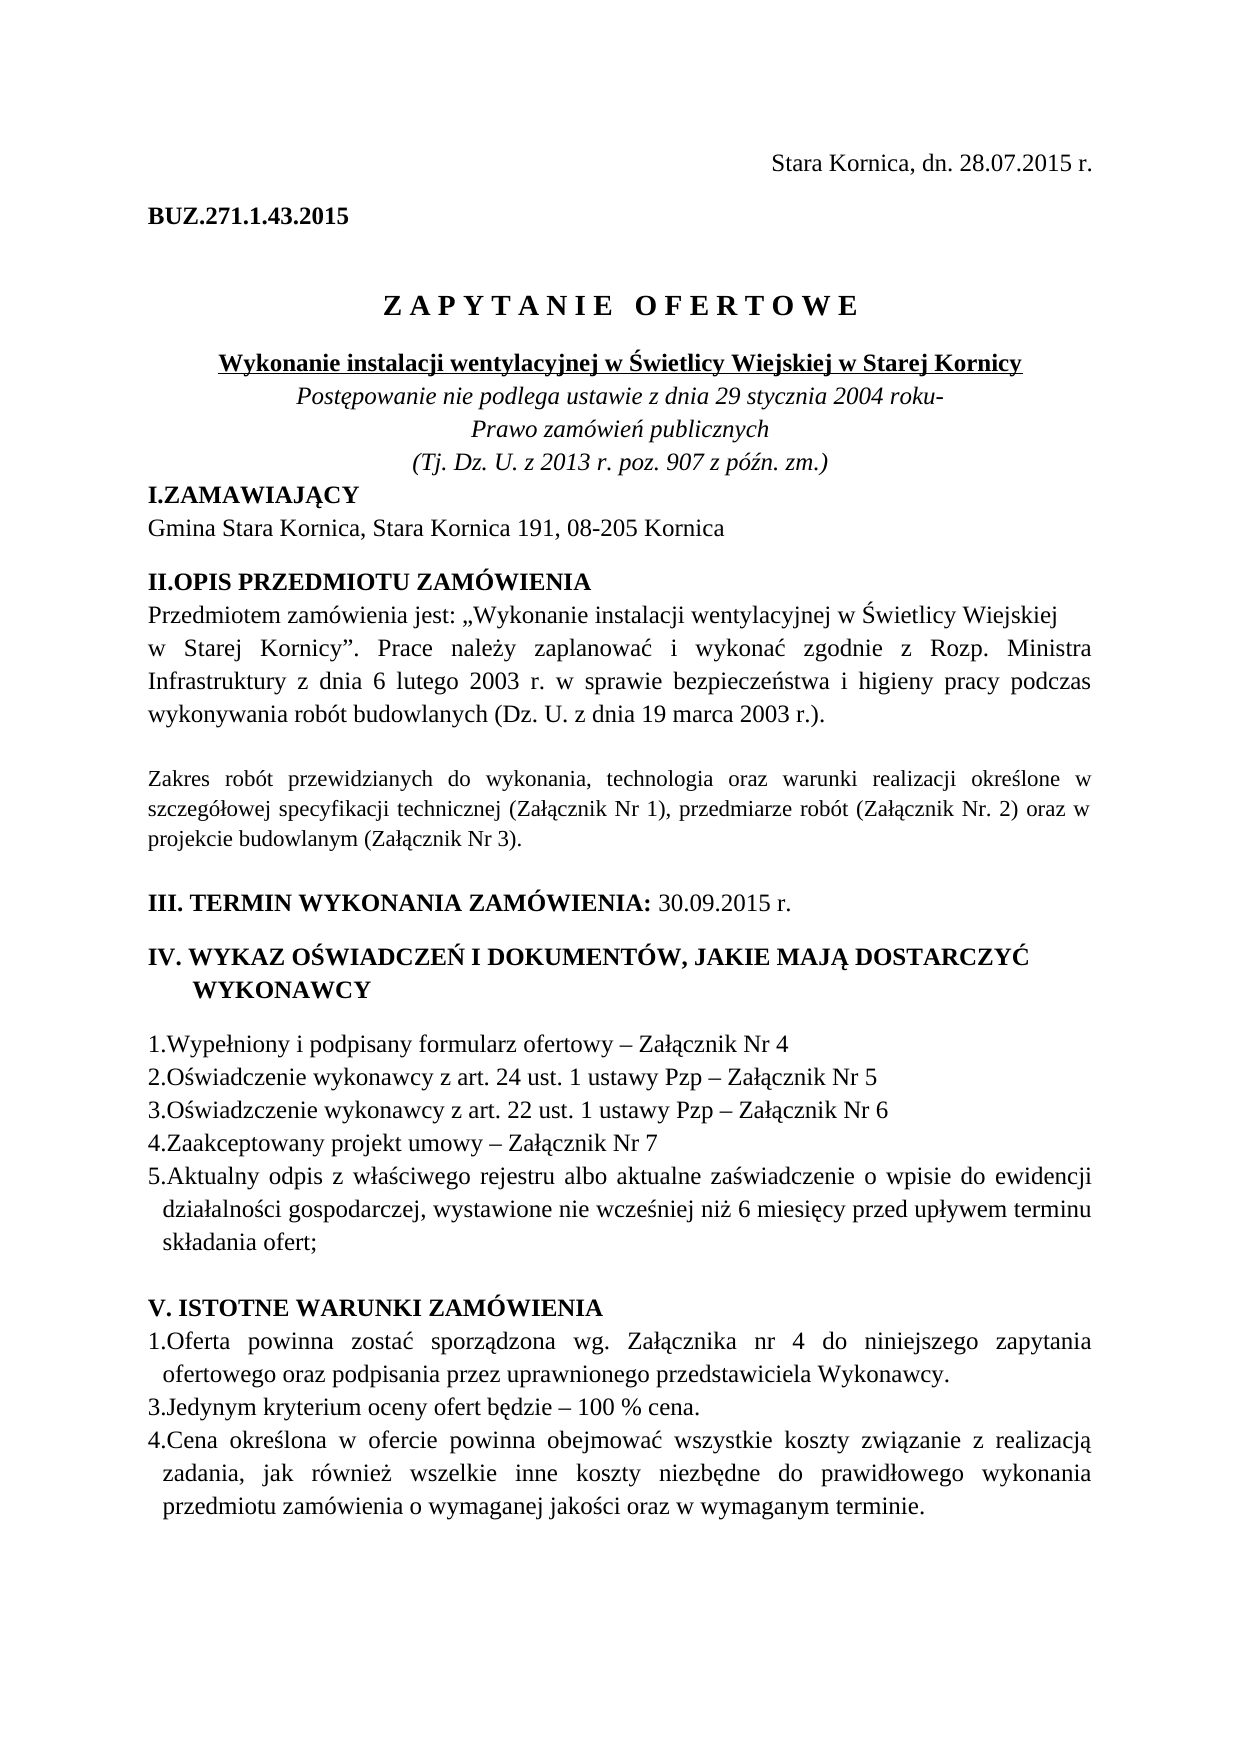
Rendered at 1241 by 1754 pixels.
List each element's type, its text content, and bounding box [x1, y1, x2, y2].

text (Tj. Dz. U. z 2013 r. poz. 907 z późn. zm.) [148, 447, 1093, 476]
text V. ISTOTNE WARUNKI ZAMÓWIENIA [148, 1293, 1093, 1322]
text 2.Oświadczenie wykonawcy z art. 24 ust. 1 ustawy Pzp – Załącznik Nr 5 [148, 1062, 1093, 1091]
text Z A P Y T A N I E O F E R T O W E [148, 288, 1093, 322]
text 1.Oferta powinna zostać sporządzona wg. Załącznika nr 4 do niniejszego zapytania ofertowego oraz podpisania przez uprawnionego przedstawiciela Wykonawcy. [148, 1326, 1093, 1388]
text 5.Aktualny odpis z właściwego rejestru albo aktualne zaświadczenie o wpisie do ewidencji działalności gospodarczej, wystawione nie wcześniej niż 6 miesięcy przed upływem terminu składania ofert; [148, 1161, 1093, 1256]
text Zakres robót przewidzianych do wykonania, technologia oraz warunki realizacji określone w szczegółowej specyfikacji technicznej (Załącznik Nr 1), przedmiarze robót (Załącznik Nr. 2) oraz w projekcie budowlanym (Załącznik Nr 3). [148, 765, 1093, 852]
text Prawo zamówień publicznych [148, 414, 1093, 442]
text 4.Cena określona w ofercie powinna obejmować wszystkie koszty związanie z realizacją zadania, jak również wszelkie inne koszty niezbędne do prawidłowego wykonania przedmiotu zamówienia o wymaganej jakości oraz w wymaganym terminie. [148, 1425, 1093, 1520]
text 1.Wypełniony i podpisany formularz ofertowy – Załącznik Nr 4 [148, 1029, 1093, 1058]
text 3.Oświadzczenie wykonawcy z art. 22 ust. 1 ustawy Pzp – Załącznik Nr 6 [148, 1095, 1093, 1124]
text I.ZAMAWIAJĄCY [148, 480, 1093, 508]
text 4.Zaakceptowany projekt umowy – Załącznik Nr 7 [148, 1128, 1093, 1157]
text Postępowanie nie podlega ustawie z dnia 29 stycznia 2004 roku- [148, 381, 1093, 409]
text II.OPIS PRZEDMIOTU ZAMÓWIENIA [148, 567, 1093, 595]
text Przedmiotem zamówienia jest: „Wykonanie instalacji wentylacyjnej w Świetlicy Wiejskiej [148, 600, 1093, 628]
text Gmina Stara Kornica, Stara Kornica 191, 08-205 Kornica [148, 513, 1093, 542]
text Stara Kornica, dn. 28.07.2015 r. [148, 148, 1093, 176]
text III. TERMIN WYKONANIA ZAMÓWIENIA: 30.09.2015 r. [148, 888, 1093, 917]
text 3.Jedynym kryterium oceny ofert będzie – 100 % cena. [148, 1392, 1093, 1421]
text IV. WYKAZ OŚWIADCZEŃ I DOKUMENTÓW, JAKIE MAJĄ DOSTARCZYĆ WYKONAWCY [148, 942, 1093, 1004]
text w Starej Kornicy”. Prace należy zaplanować i wykonać zgodnie z Rozp. Ministra Infrastruktury z dnia 6 lutego 2003 r. w sprawie bezpieczeństwa i higieny pracy podczas wykonywania robót budowlanych (Dz. U. z dnia 19 marca 2003 r.). [148, 633, 1093, 727]
text BUZ.271.1.43.2015 [148, 201, 1093, 230]
text Wykonanie instalacji wentylacyjnej w Świetlicy Wiejskiej w Starej Kornicy [148, 348, 1093, 376]
